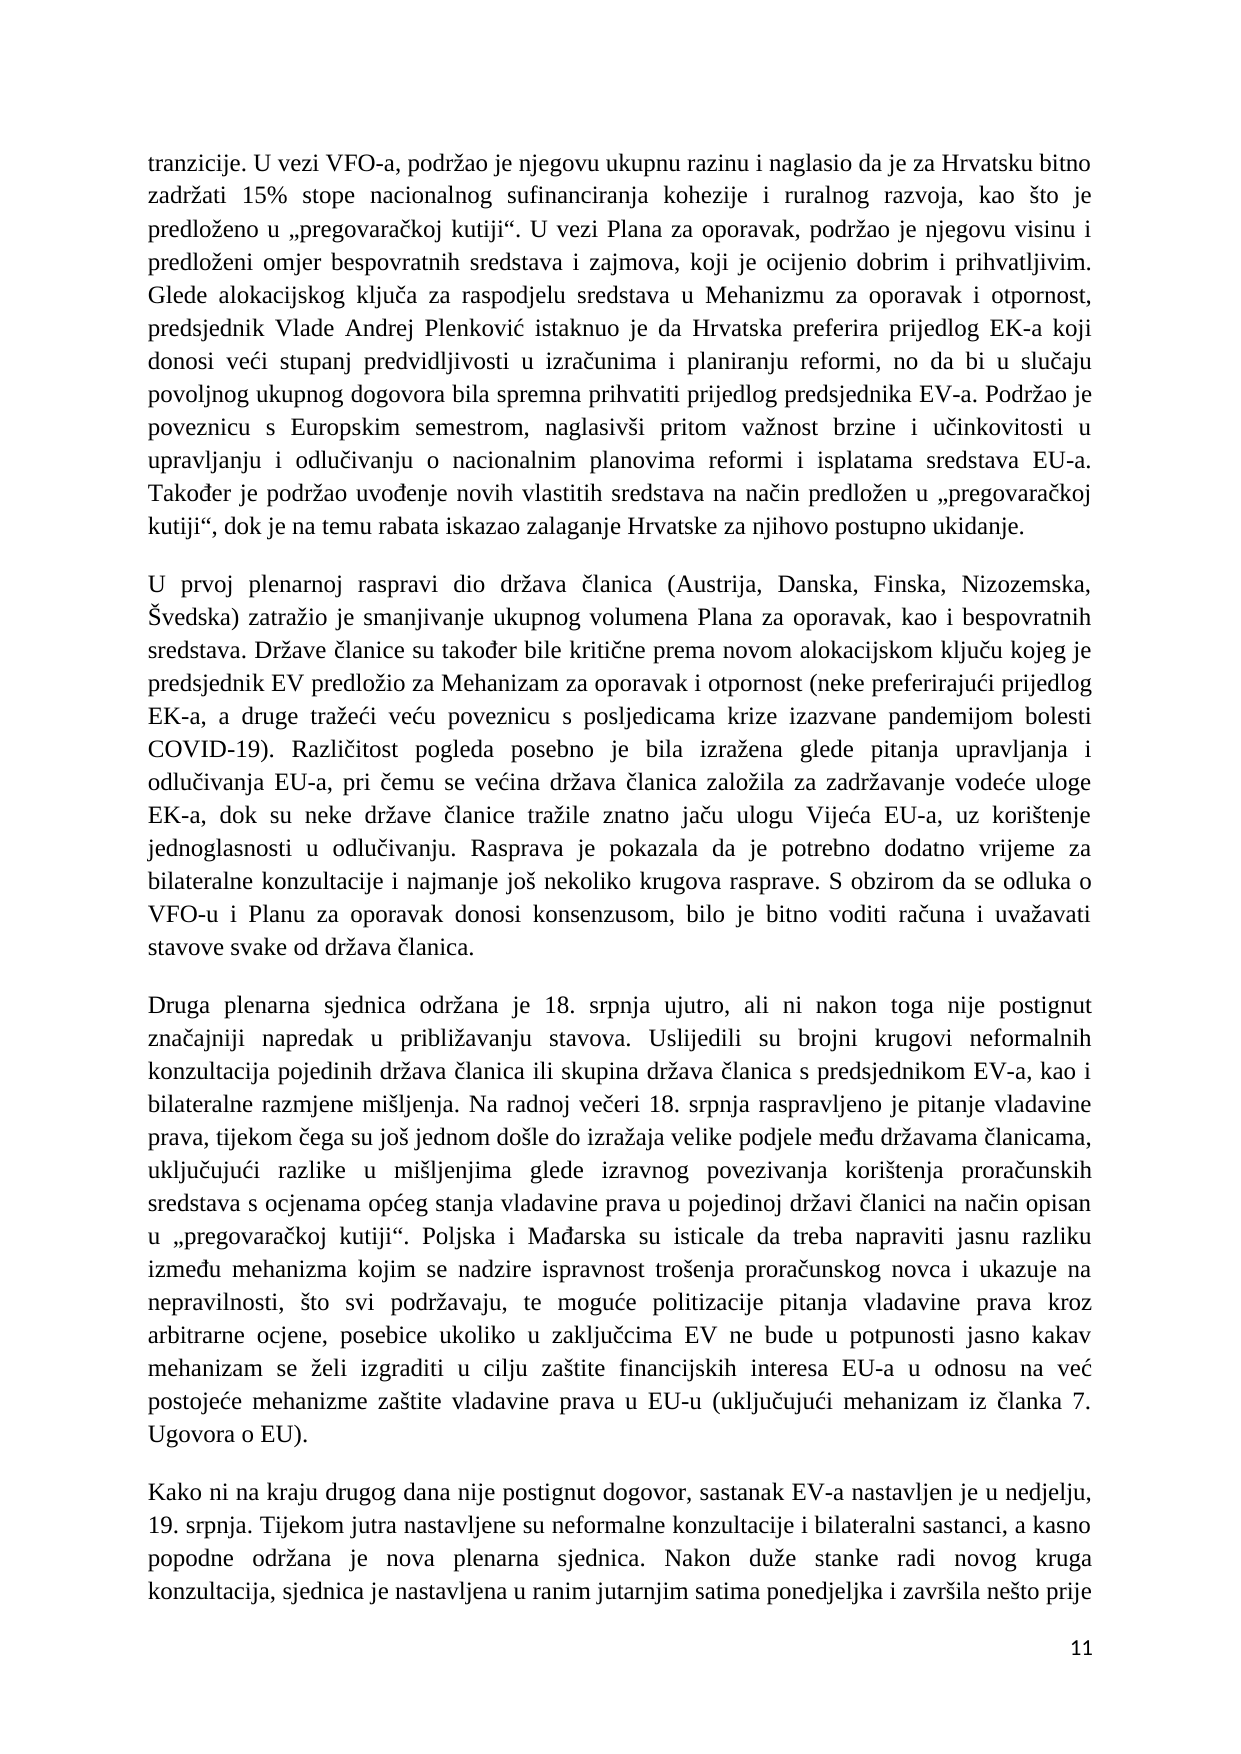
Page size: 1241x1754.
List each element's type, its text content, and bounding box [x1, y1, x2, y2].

text Druga plenarna sjednica održana je 18. srpnja ujutro, ali ni nakon toga nije postignut značajniji napredak u približavanju stavova. Uslijedili su brojni krugovi neformalnih konzultacija pojedinih država članica ili skupina država članica s predsjednikom EV-a, kao i bilateralne razmjene mišljenja. Na radnoj večeri 18. srpnja raspravljeno je pitanje vladavine prava, tijekom čega su još jednom došle do izražaja velike podjele među državama članicama, uključujući razlike u mišljenjima glede izravnog povezivanja korištenja proračunskih sredstava s ocjenama općeg stanja vladavine prava u pojedinoj državi članici na način opisan u „pregovaračkoj kutiji“. Poljska i Mađarska su isticale da treba napraviti jasnu razliku između mehanizma kojim se nadzire ispravnost trošenja proračunskog novca i ukazuje na nepravilnosti, što svi podržavaju, te moguće politizacije pitanja vladavine prava kroz arbitrarne ocjene, posebice ukoliko u zaključcima EV ne bude u potpunosti jasno kakav mehanizam se želi izgraditi u cilju zaštite financijskih interesa EU-a u odnosu na već postojeće mehanizme zaštite vladavine prava u EU-u (uključujući mehanizam iz članka 7. Ugovora o EU). [148, 990, 1093, 1448]
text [148, 148, 1093, 539]
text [148, 1477, 1093, 1605]
text U prvoj plenarnoj raspravi dio država članica (Austrija, Danska, Finska, Nizozemska, Švedska) zatražio je smanjivanje ukupnog volumena Plana za oporavak, kao i bespovratnih sredstava. Države članice su također bile kritične prema novom alokacijskom ključu kojeg je predsjednik EV predložio za Mehanizam za oporavak i otpornost (neke preferirajući prijedlog EK-a, a druge tražeći veću poveznicu s posljedicama krize izazvane pandemijom bolesti COVID-19). Različitost pogleda posebno je bila izražena glede pitanja upravljanja i odlučivanja EU-a, pri čemu se većina država članica založila za zadržavanje vodeće uloge EK-a, dok su neke države članice tražile znatno jaču ulogu Vijeća EU-a, uz korištenje jednoglasnosti u odlučivanju. Rasprava je pokazala da je potrebno dodatno vrijeme za bilateralne konzultacije i najmanje još nekoliko krugova rasprave. S obzirom da se odluka o VFO-u i Planu za oporavak donosi konsenzusom, bilo je bitno voditi računa i uvažavati stavove svake od država članica. [148, 569, 1093, 961]
